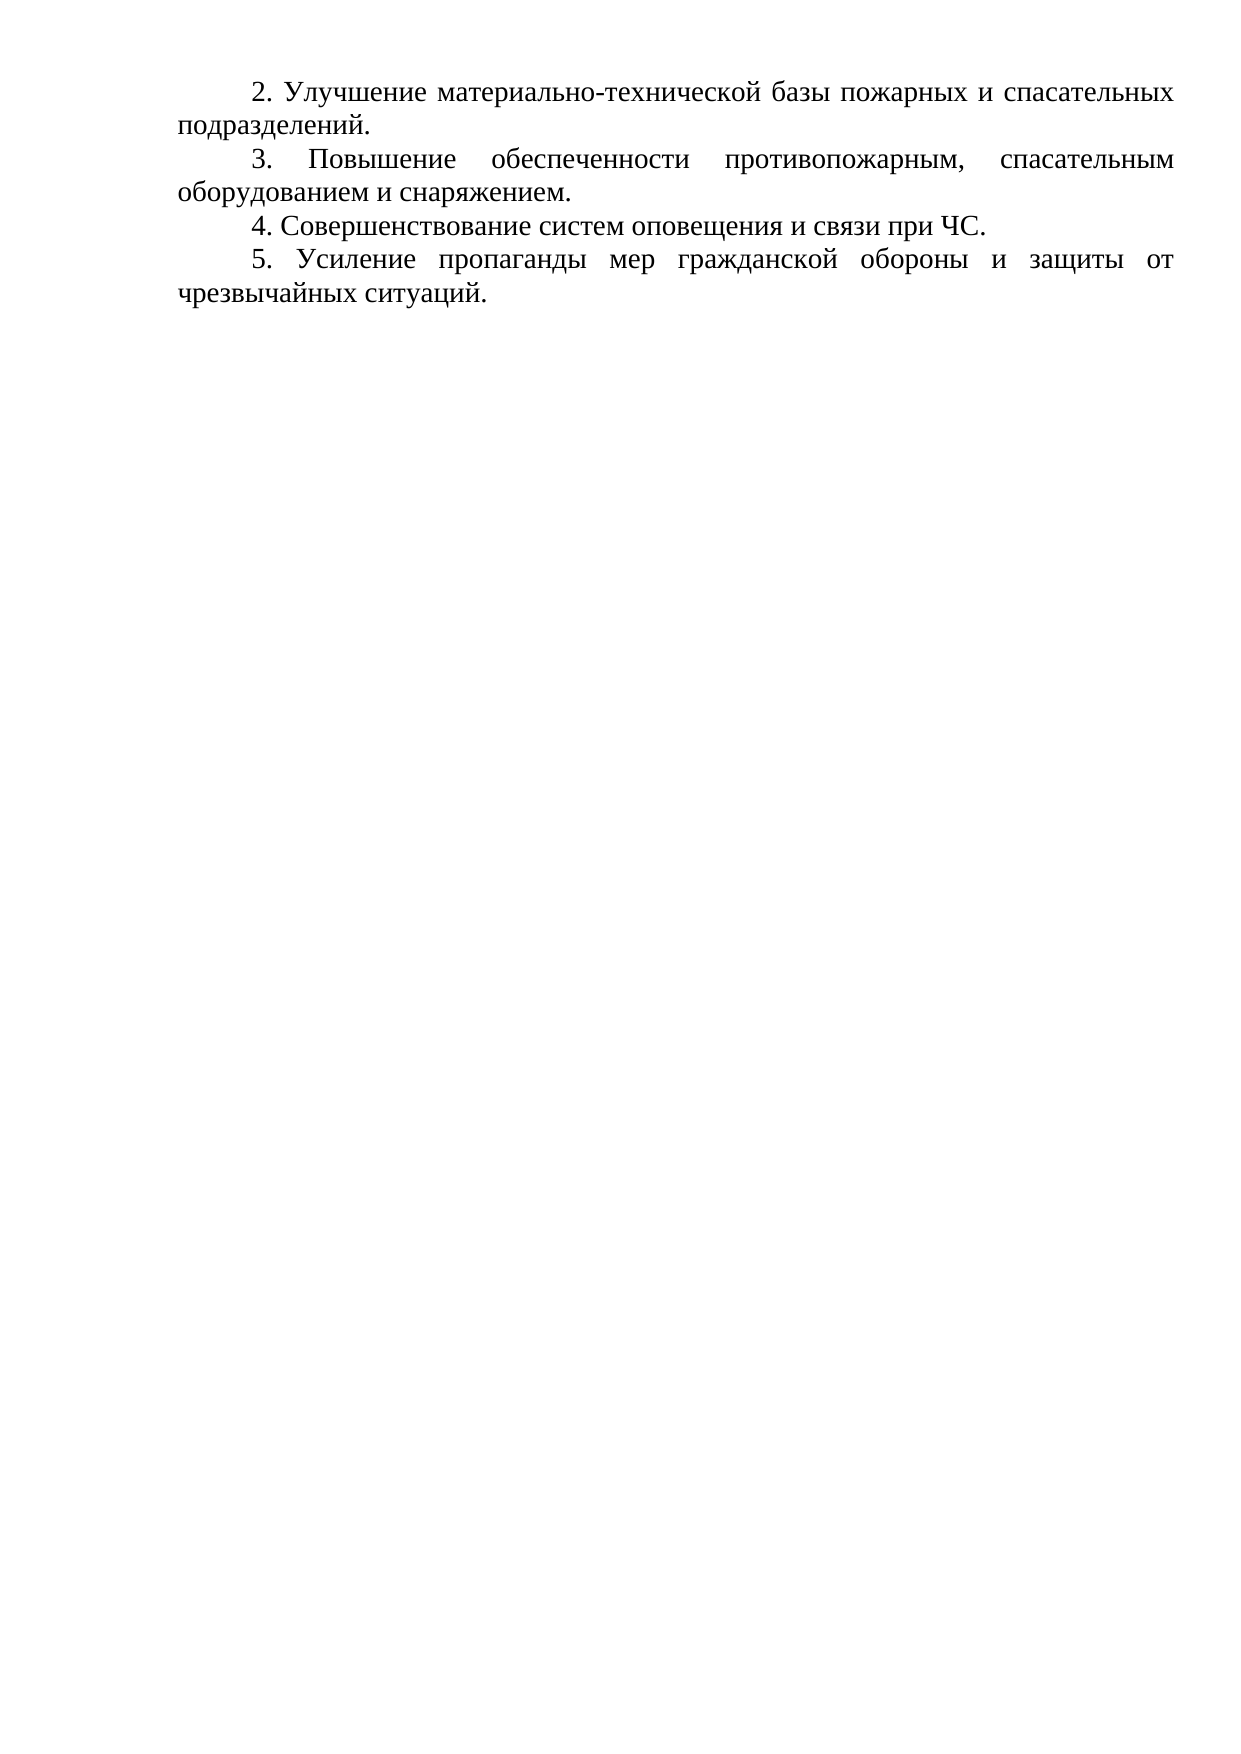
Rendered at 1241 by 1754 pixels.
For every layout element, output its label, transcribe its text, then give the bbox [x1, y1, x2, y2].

text 2. Улучшение материально-технической базы пожарных и спасательных подразделений. [177, 74, 1175, 141]
text 4. Совершенствование систем оповещения и связи при ЧС. [177, 208, 1175, 242]
text 3. Повышение обеспеченности противопожарным, спасательным оборудованием и снаряжением. [177, 141, 1175, 208]
text 5. Усиление пропаганды мер гражданской обороны и защиты от чрезвычайных ситуаций. [177, 242, 1175, 309]
